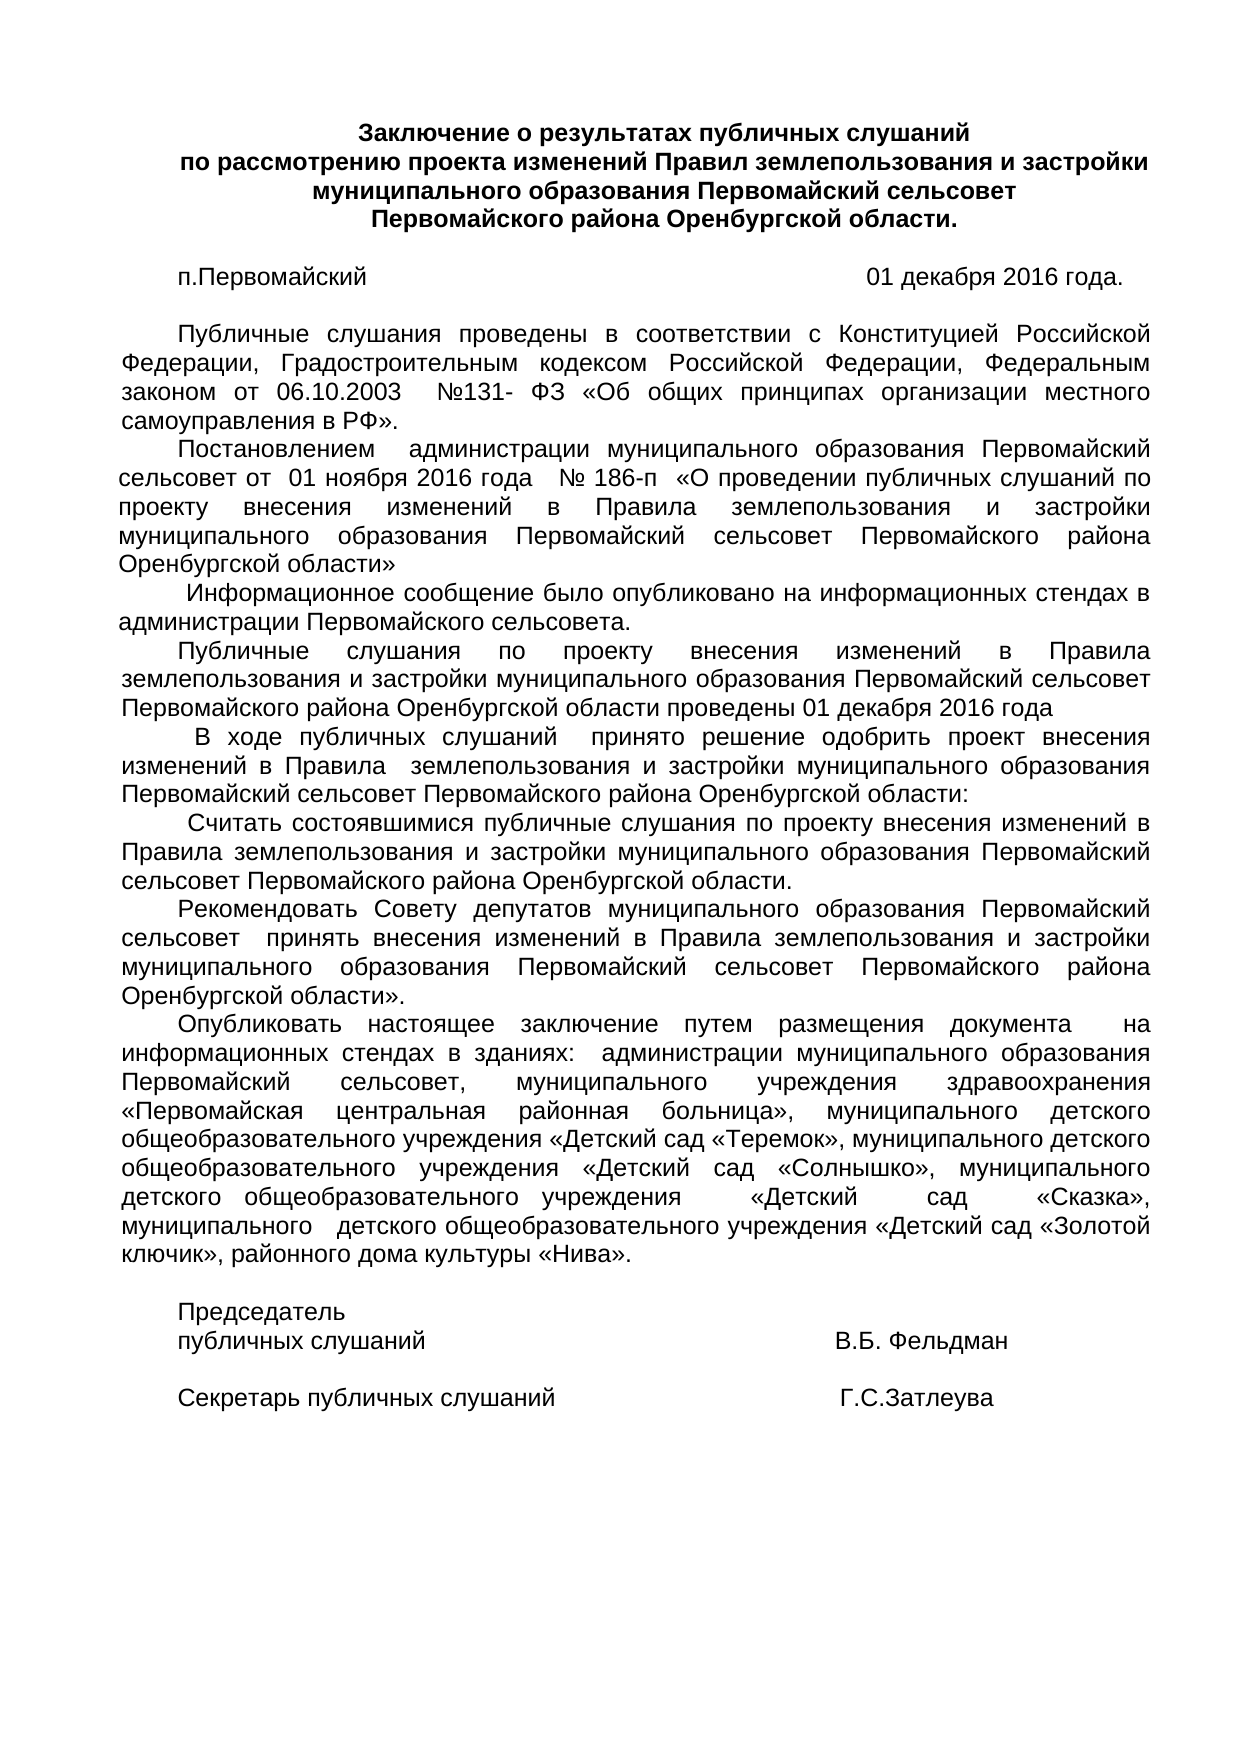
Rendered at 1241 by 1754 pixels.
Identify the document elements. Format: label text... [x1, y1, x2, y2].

text Рекомендовать Совету депутатов муниципального образования Первомайский сельсовет принять внесения изменений в Правила землепользования и застройки муниципального образования Первомайский сельсовет Первомайского района Оренбургской области». [121, 894, 1152, 1009]
text Опубликовать настоящее заключение путем размещения документа на информационных стендах в зданиях: администрации муниципального образования Первомайский сельсовет, муниципального учреждения здравоохранения «Первомайская центральная районная больница», муниципального детского общеобразовательного учреждения «Детский сад «Теремок», муниципального детского общеобразовательного учреждения «Детский сад «Солнышко», муниципального детского общеобразовательного учреждения «Детский сад «Сказка», муниципального детского общеобразовательного учреждения «Детский сад «Золотой ключик», районного дома культуры «Нива». [121, 1009, 1152, 1268]
text Публичные слушания по проекту внесения изменений в Правила землепользования и застройки муниципального образования Первомайский сельсовет Первомайского района Оренбургской области проведены 01 декабря 2016 года [121, 636, 1152, 722]
text п.Первомайский 01 декабря 2016 года. [177, 262, 1152, 291]
text Первомайского района Оренбургской области. [177, 204, 1152, 233]
text В ходе публичных слушаний принято решение одобрить проект внесения изменений в Правила землепользования и застройки муниципального образования Первомайский сельсовет Первомайского района Оренбургской области: [121, 722, 1152, 808]
text Заключение о результатах публичных слушаний [177, 118, 1152, 147]
text Секретарь публичных слушаний Г.С.Затлеува [177, 1383, 1152, 1412]
text Председатель [177, 1297, 1152, 1326]
text по рассмотрению проекта изменений Правил землепользования и застройки муниципального образования Первомайский сельсовет [177, 147, 1152, 204]
text Публичные слушания проведены в соответствии с Конституцией Российской Федерации, Градостроительным кодексом Российской Федерации, Федеральным законом от 06.10.2003 №131- ФЗ «Об общих принципах организации местного самоуправления в РФ». [121, 319, 1152, 434]
text Считать состоявшимися публичные слушания по проекту внесения изменений в Правила землепользования и застройки муниципального образования Первомайский сельсовет Первомайского района Оренбургской области. [121, 808, 1152, 894]
text Постановлением администрации муниципального образования Первомайский сельсовет от 01 ноября 2016 года № 186-п «О проведении публичных слушаний по проекту внесения изменений в Правила землепользования и застройки муниципального образования Первомайский сельсовет Первомайского района Оренбургской области» [118, 434, 1152, 578]
text Информационное сообщение было опубликовано на информационных стендах в администрации Первомайского сельсовета. [118, 578, 1152, 636]
text публичных слушаний В.Б. Фельдман [177, 1326, 1152, 1354]
